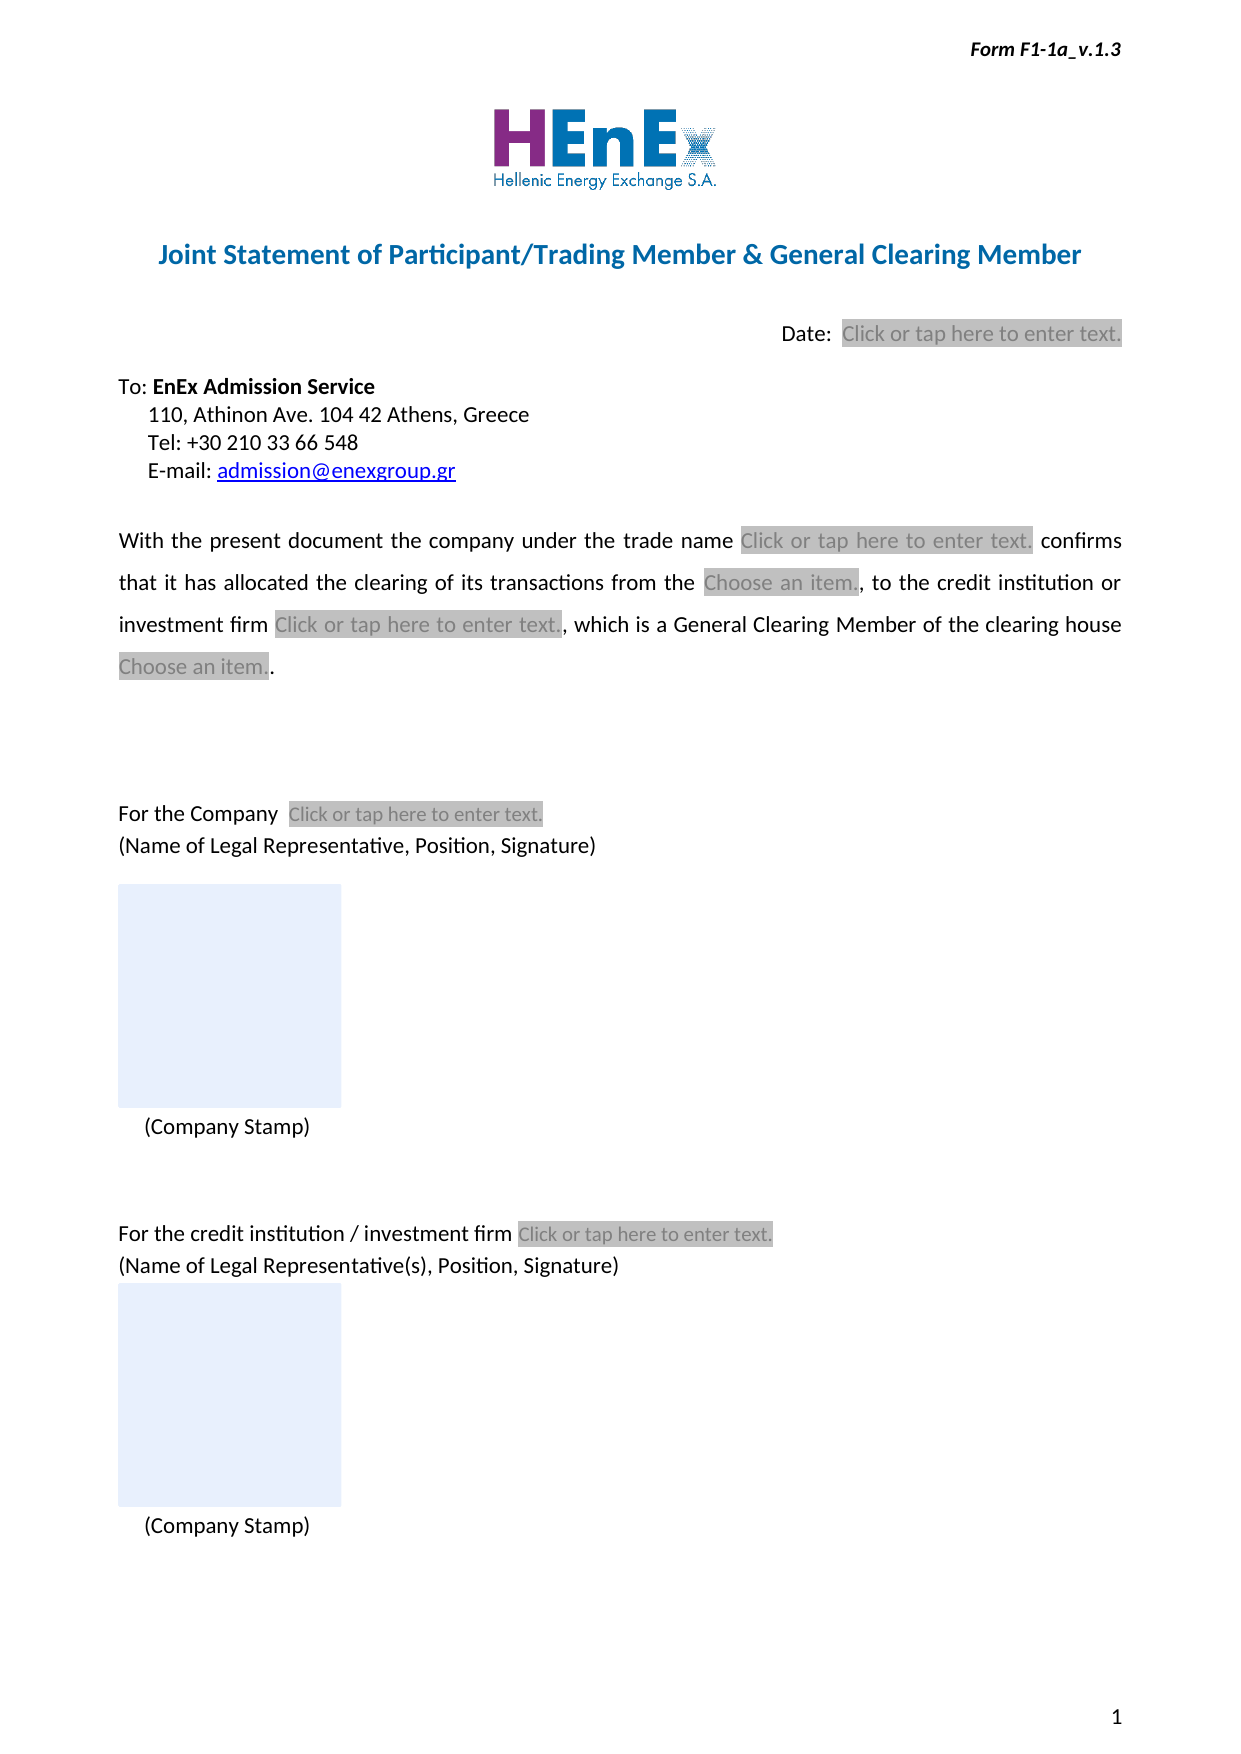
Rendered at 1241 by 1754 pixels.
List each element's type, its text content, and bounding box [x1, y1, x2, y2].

text (Company Stamp) [118, 1511, 1122, 1539]
picture [471, 77, 738, 193]
text 110, Athinon Ave. 104 42 Athens, Greece [118, 400, 1122, 428]
text For the credit institution / investment firm (Name of Legal Representative(s), Position, Signature) [118, 1219, 1122, 1279]
text (Company Stamp) [118, 1112, 1122, 1140]
text E-mail: admission@enexgroup.gr [118, 456, 1122, 484]
picture [118, 1283, 342, 1507]
table_header With the present document the company under the trade name confirms that it has allocated the clearing of its transactions from the , to the credit institution or investment firm , which is a General Clearing Member of the clearing house . [107, 484, 1133, 693]
text Tel: +30 210 33 66 548 [118, 428, 1122, 456]
text For the Company (Name of Legal Representative, Position, Signature) [118, 799, 1122, 859]
text Joint Statement of Participant/Trading Member & General Clearing Member [118, 236, 1122, 272]
text Date: [118, 319, 842, 347]
text To: EnEx Admission Service [118, 372, 1122, 400]
picture [118, 884, 342, 1108]
